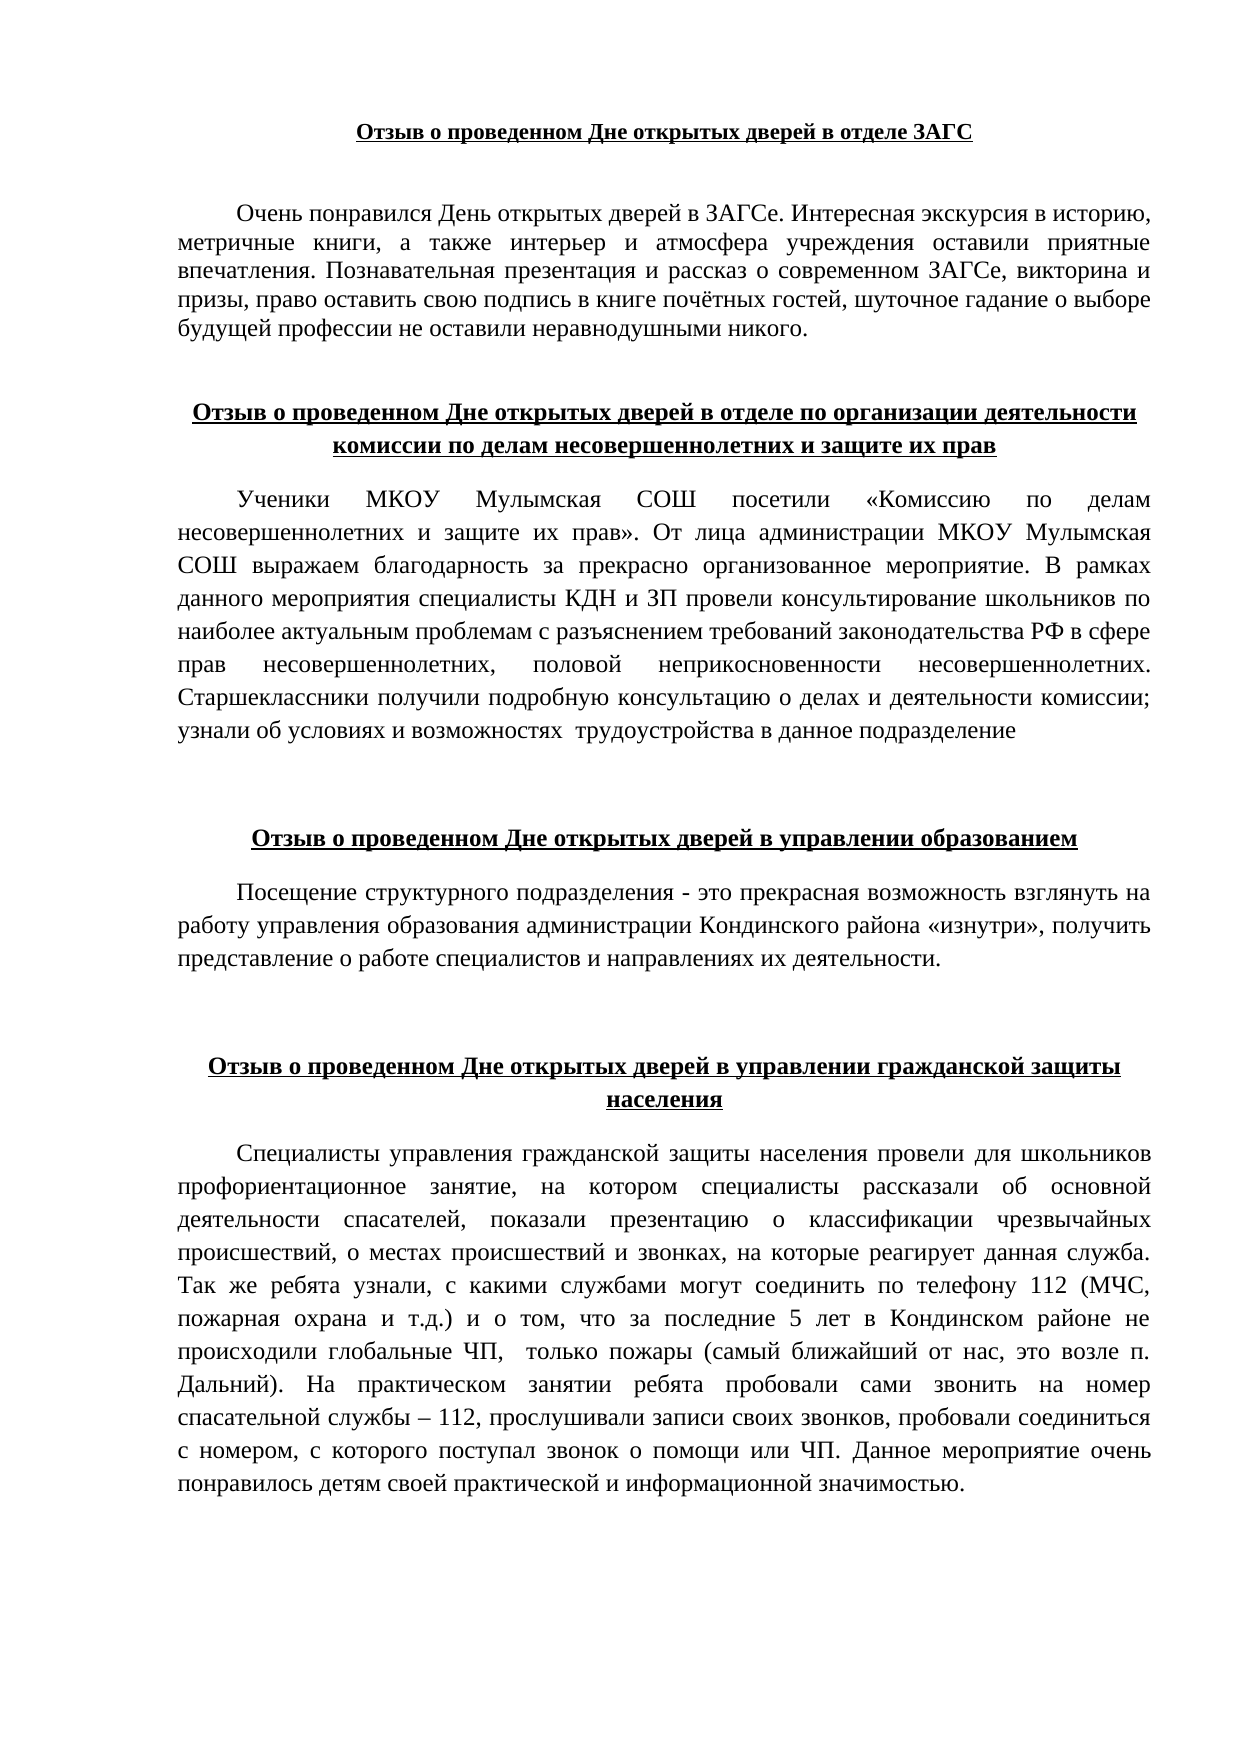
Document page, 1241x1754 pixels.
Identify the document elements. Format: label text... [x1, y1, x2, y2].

text Отзыв о проведенном Дне открытых дверей в управлении образованием [177, 823, 1152, 852]
text Отзыв о проведенном Дне открытых дверей в отделе по организации деятельности комиссии по делам несовершеннолетних и защите их прав [177, 397, 1152, 459]
text Отзыв о проведенном Дне открытых дверей в управлении гражданской защиты населения [177, 1051, 1152, 1113]
text Посещение структурного подразделения - это прекрасная возможность взглянуть на работу управления образования администрации Кондинского района «изнутри», получить представление о работе специалистов и направлениях их деятельности. [177, 877, 1152, 972]
list Очень понравился День открытых дверей в ЗАГСе. Интересная экскурсия в историю, метричные книги, а также интерьер и атмосфера учреждения оставили приятные впечатления. Познавательная презентация и рассказ о современном ЗАГСе, викторина и призы, право оставить свою подпись в книге почётных гостей, шуточное гадание о выборе будущей профессии не оставили неравнодушными никого. [177, 198, 1152, 342]
text Специалисты управления гражданской защиты населения провели для школьников профориентационное занятие, на котором специалисты рассказали об основной деятельности спасателей, показали презентацию о классификации чрезвычайных происшествий, о местах происшествий и звонках, на которые реагирует данная служба. Так же ребята узнали, с какими службами могут соединить по телефону 112 (МЧС, пожарная охрана и т.д.) и о том, что за последние 5 лет в Кондинском районе не происходили глобальные ЧП, только пожары (самый ближайший от нас, это возле п. Дальний). На практическом занятии ребята пробовали сами звонить на номер спасательной службы – 112, прослушивали записи своих звонков, пробовали соединиться с номером, с которого поступал звонок о помощи или ЧП. Данное мероприятие очень понравилось детям своей практической и информационной значимостью. [177, 1138, 1152, 1497]
text Ученики МКОУ Мулымская СОШ посетили «Комиссию по делам несовершеннолетних и защите их прав». От лица администрации МКОУ Мулымская СОШ выражаем благодарность за прекрасно организованное мероприятие. В рамках данного мероприятия специалисты КДН и ЗП провели консультирование школьников по наиболее актуальным проблемам с разъяснением требований законодательства РФ в сфере прав несовершеннолетних, половой неприкосновенности несовершеннолетних. Старшеклассники получили подробную консультацию о делах и деятельности комиссии; узнали об условиях и возможностях трудоустройства в данное подразделение [177, 484, 1152, 744]
text Отзыв о проведенном Дне открытых дверей в отделе ЗАГС [177, 118, 1152, 144]
